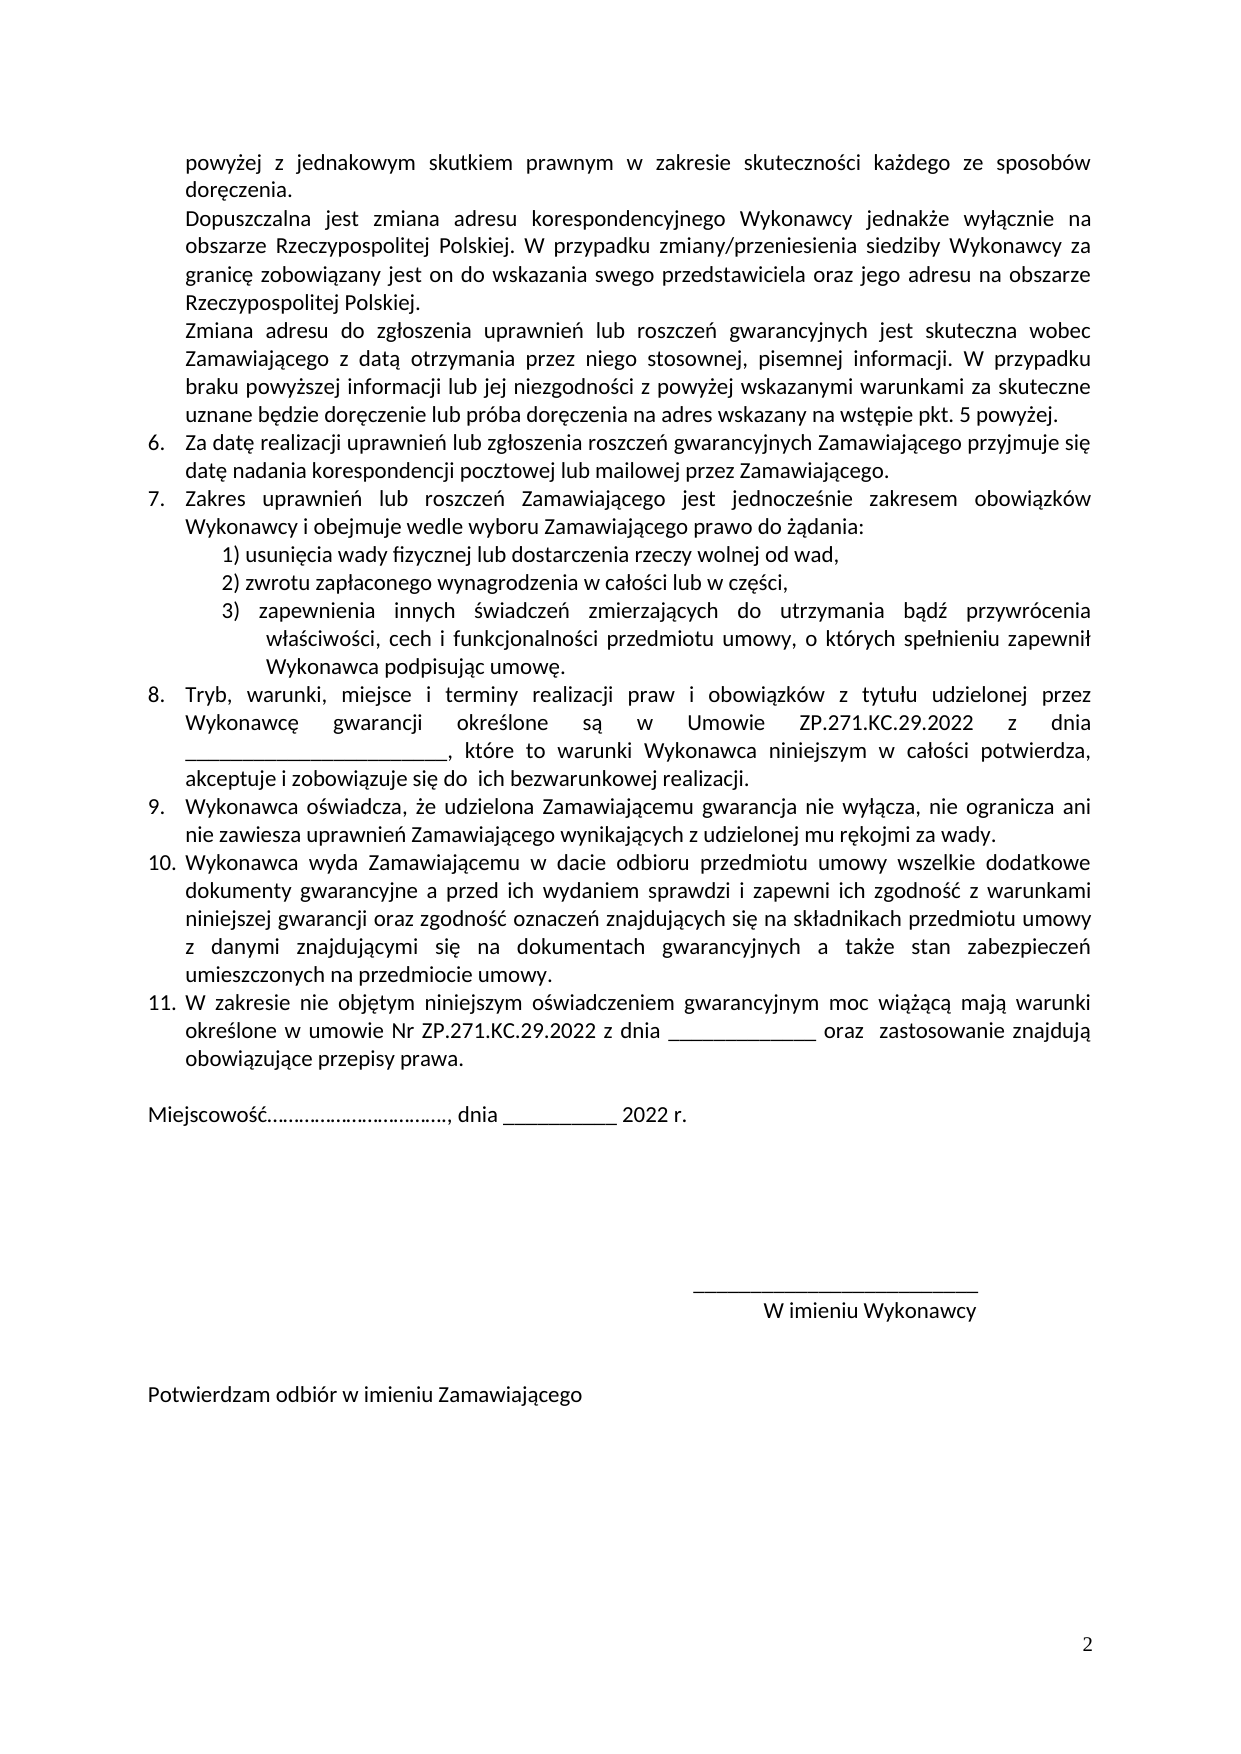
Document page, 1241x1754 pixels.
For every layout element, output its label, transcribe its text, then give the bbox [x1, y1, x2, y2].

list Zakres uprawnień lub roszczeń Zamawiającego jest jednocześnie zakresem obowiązków Wykonawcy i obejmuje wedle wyboru Zamawiającego prawo do żądania: [148, 484, 1093, 540]
title Potwierdzam odbiór w imieniu Zamawiającego [148, 1381, 1093, 1408]
list 1) usunięcia wady fizycznej lub dostarczenia rzeczy wolnej od wad, [221, 540, 1093, 568]
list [185, 148, 1093, 204]
list 2) zwrotu zapłaconego wynagrodzenia w całości lub w części, [221, 568, 1093, 596]
list W zakresie nie objętym niniejszym oświadczeniem gwarancyjnym moc wiążącą mają warunki określone w umowie Nr ZP.271.KC.29.2022 z dnia _____________ oraz zastosowanie znajdują obowiązujące przepisy prawa. [148, 988, 1093, 1072]
list _________________________ [148, 1268, 1093, 1296]
list Dopuszczalna jest zmiana adresu korespondencyjnego Wykonawcy jednakże wyłącznie na obszarze Rzeczypospolitej Polskiej. W przypadku zmiany/przeniesienia siedziby Wykonawcy za granicę zobowiązany jest on do wskazania swego przedstawiciela oraz jego adresu na obszarze Rzeczypospolitej Polskiej. [185, 204, 1093, 316]
list 3) zapewnienia innych świadczeń zmierzających do utrzymania bądź przywrócenia właściwości, cech i funkcjonalności przedmiotu umowy, o których spełnieniu zapewnił Wykonawca podpisując umowę. [221, 596, 1093, 680]
list Wykonawca wyda Zamawiającemu w dacie odbioru przedmiotu umowy wszelkie dodatkowe dokumenty gwarancyjne a przed ich wydaniem sprawdzi i zapewni ich zgodność z warunkami niniejszej gwarancji oraz zgodność oznaczeń znajdujących się na składnikach przedmiotu umowy z danymi znajdującymi się na dokumentach gwarancyjnych a także stan zabezpieczeń umieszczonych na przedmiocie umowy. [148, 848, 1093, 988]
title Miejscowość……………………………., dnia __________ 2022 r. [148, 1100, 1093, 1128]
list W imieniu Wykonawcy [148, 1296, 1093, 1324]
list Wykonawca oświadcza, że udzielona Zamawiającemu gwarancja nie wyłącza, nie ogranicza ani nie zawiesza uprawnień Zamawiającego wynikających z udzielonej mu rękojmi za wady. [148, 792, 1093, 848]
list Za datę realizacji uprawnień lub zgłoszenia roszczeń gwarancyjnych Zamawiającego przyjmuje się datę nadania korespondencji pocztowej lub mailowej przez Zamawiającego. [148, 428, 1093, 484]
list Zmiana adresu do zgłoszenia uprawnień lub roszczeń gwarancyjnych jest skuteczna wobec Zamawiającego z datą otrzymania przez niego stosownej, pisemnej informacji. W przypadku braku powyższej informacji lub jej niezgodności z powyżej wskazanymi warunkami za skuteczne uznane będzie doręczenie lub próba doręczenia na adres wskazany na wstępie pkt. 5 powyżej. [185, 316, 1093, 428]
list Tryb, warunki, miejsce i terminy realizacji praw i obowiązków z tytułu udzielonej przez Wykonawcę gwarancji określone są w Umowie ZP.271.KC.29.2022 z dnia _______________________, które to warunki Wykonawca niniejszym w całości potwierdza, akceptuje i zobowiązuje się do ich bezwarunkowej realizacji. [148, 680, 1093, 792]
